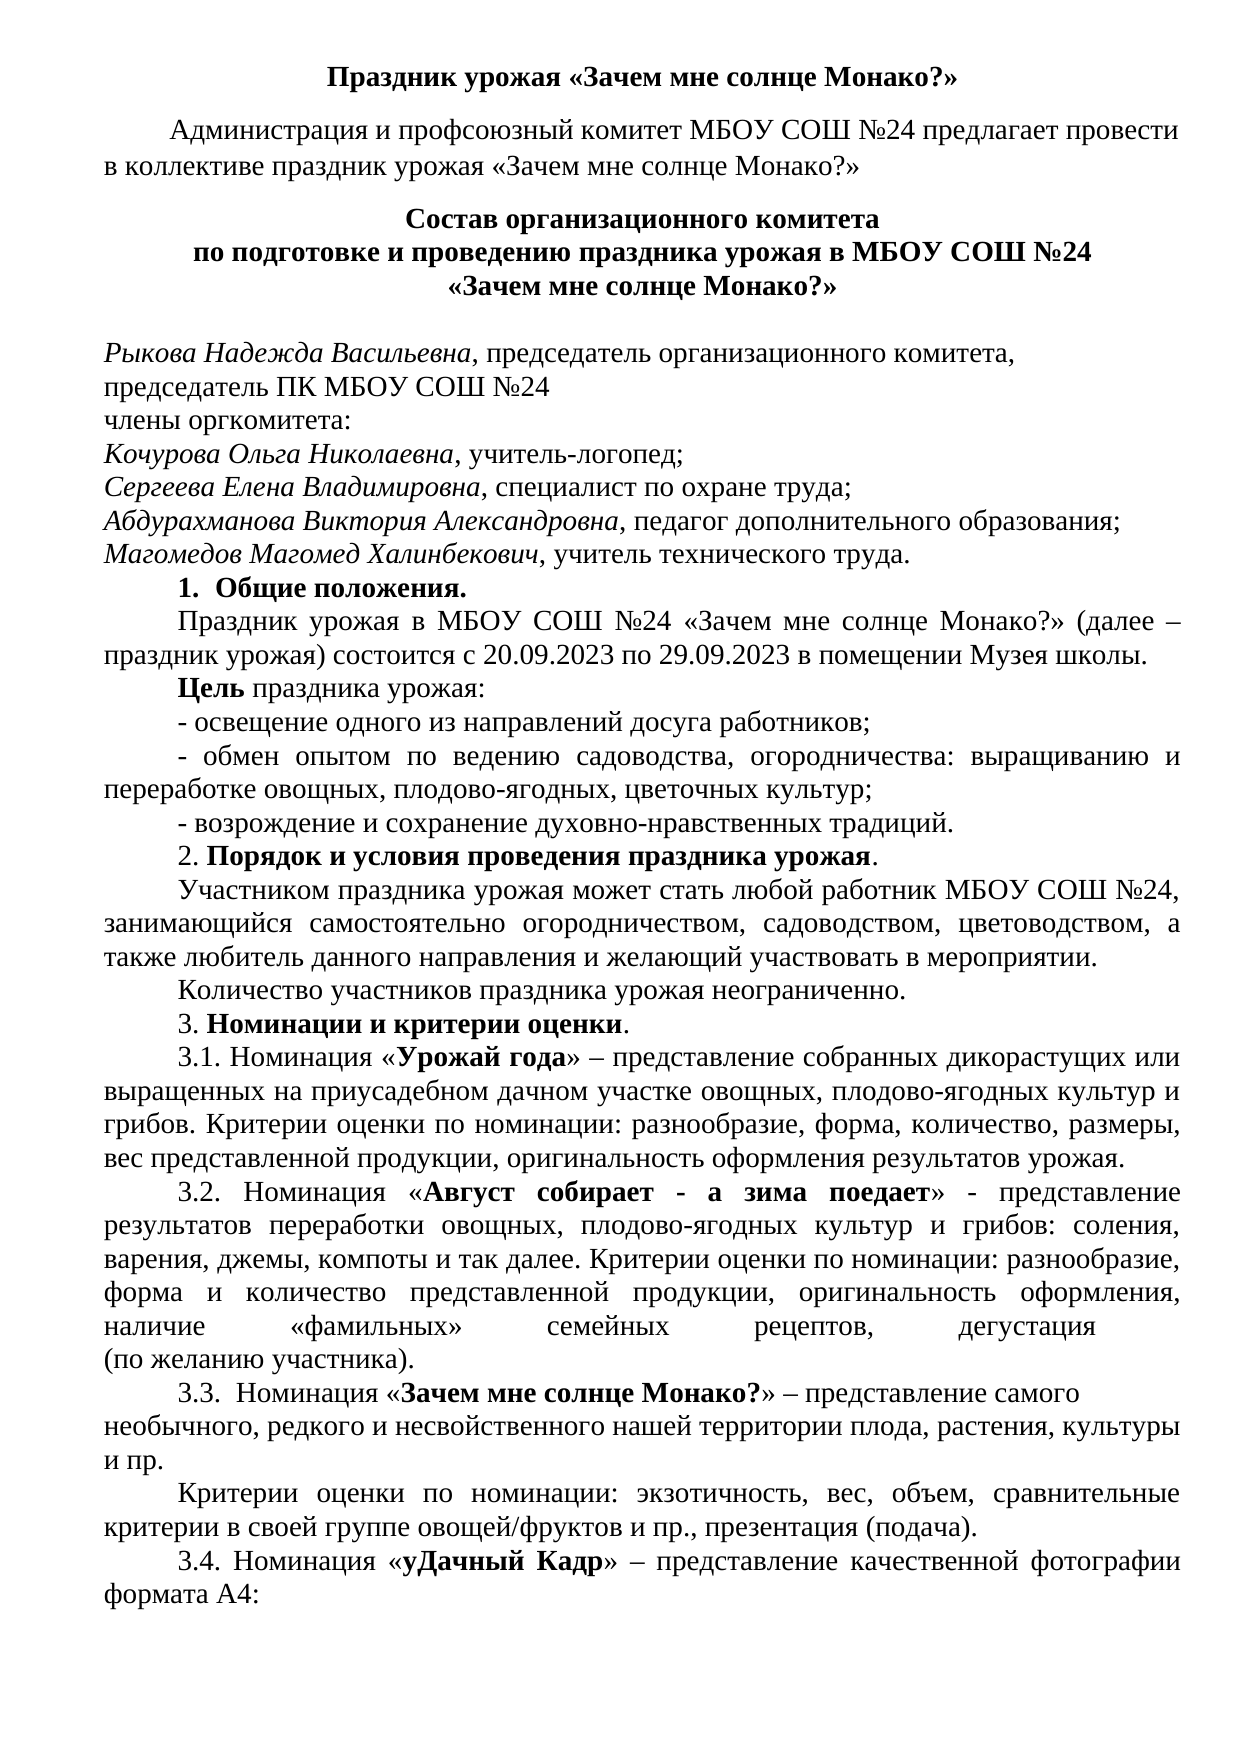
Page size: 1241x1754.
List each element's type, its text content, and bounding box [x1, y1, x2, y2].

text Абдурахманова Виктория Александровна, педагог дополнительного образования; Магомедов Магомед Халинбекович, учитель технического труда. [103, 503, 1181, 570]
text Праздник урожая в МБОУ СОШ №24 «Зачем мне солнце Монако?» (далее – праздник урожая) состоится с 20.09.2023 по 29.09.2023 в помещении Музея школы. [103, 603, 1181, 671]
text Цель праздника урожая: [103, 671, 1181, 704]
text 2. Порядок и условия проведения праздника урожая. [103, 838, 1181, 872]
text 3.2. Номинация «Август собирает - а зима поедает» - представление результатов переработки овощных, плодово-ягодных культур и грибов: соления, варения, джемы, компоты и так далее. Критерии оценки по номинации: разнообразие, форма и количество представленной продукции, оригинальность оформления, наличие «фамильных» семейных рецептов, дегустация (по желанию участника). [103, 1174, 1181, 1375]
text по подготовке и проведению праздника урожая в МБОУ СОШ №24 [103, 234, 1181, 268]
text Кочурова Ольга Николаевна, учитель-логопед; [103, 436, 1181, 469]
text - возрождение и сохранение духовно-нравственных традиций. [103, 805, 1181, 838]
text Участником праздника урожая может стать любой работник МБОУ СОШ №24, занимающийся самостоятельно огородничеством, садоводством, цветоводством, а также любитель данного направления и желающий участвовать в мероприятии. [103, 872, 1181, 972]
text члены оргкомитета: [103, 402, 1181, 436]
text Администрация и профсоюзный комитет МБОУ СОШ №24 предлагает провести в коллективе праздник урожая «Зачем мне солнце Монако?» [103, 112, 1181, 182]
text 3. Номинации и критерии оценки. [103, 1006, 1181, 1039]
list Общие положения. [177, 570, 1181, 603]
text Количество участников праздника урожая неограниченно. [103, 972, 1181, 1006]
text Состав организационного комитета [103, 201, 1181, 234]
text - освещение одного из направлений досуга работников; [103, 704, 1181, 738]
text Праздник урожая «Зачем мне солнце Монако?» [103, 59, 1181, 93]
text 3.4. Номинация «уДачный Кадр» – представление качественной фотографии формата А4: [103, 1543, 1181, 1610]
text 3.1. Номинация «Урожай года» – представление собранных дикорастущих или выращенных на приусадебном дачном участке овощных, плодово-ягодных культур и грибов. Критерии оценки по номинации: разнообразие, форма, количество, размеры, вес представленной продукции, оригинальность оформления результатов урожая. [103, 1039, 1181, 1174]
text - обмен опытом по ведению садоводства, огородничества: выращиванию и переработке овощных, плодово-ягодных, цветочных культур; [103, 738, 1181, 805]
text Сергеева Елена Владимировна, специалист по охране труда; [103, 469, 1181, 503]
text 3.3. Номинация «Зачем мне солнце Монако?» – представление самого необычного, редкого и несвойственного нашей территории плода, растения, культуры и пр. [103, 1375, 1181, 1476]
text Рыкова Надежда Васильевна, председатель организационного комитета, председатель ПК МБОУ СОШ №24 [103, 335, 1181, 402]
text Критерии оценки по номинации: экзотичность, вес, объем, сравнительные критерии в своей группе овощей/фруктов и пр., презентация (подача). [103, 1476, 1181, 1543]
text «Зачем мне солнце Монако?» [103, 268, 1181, 302]
